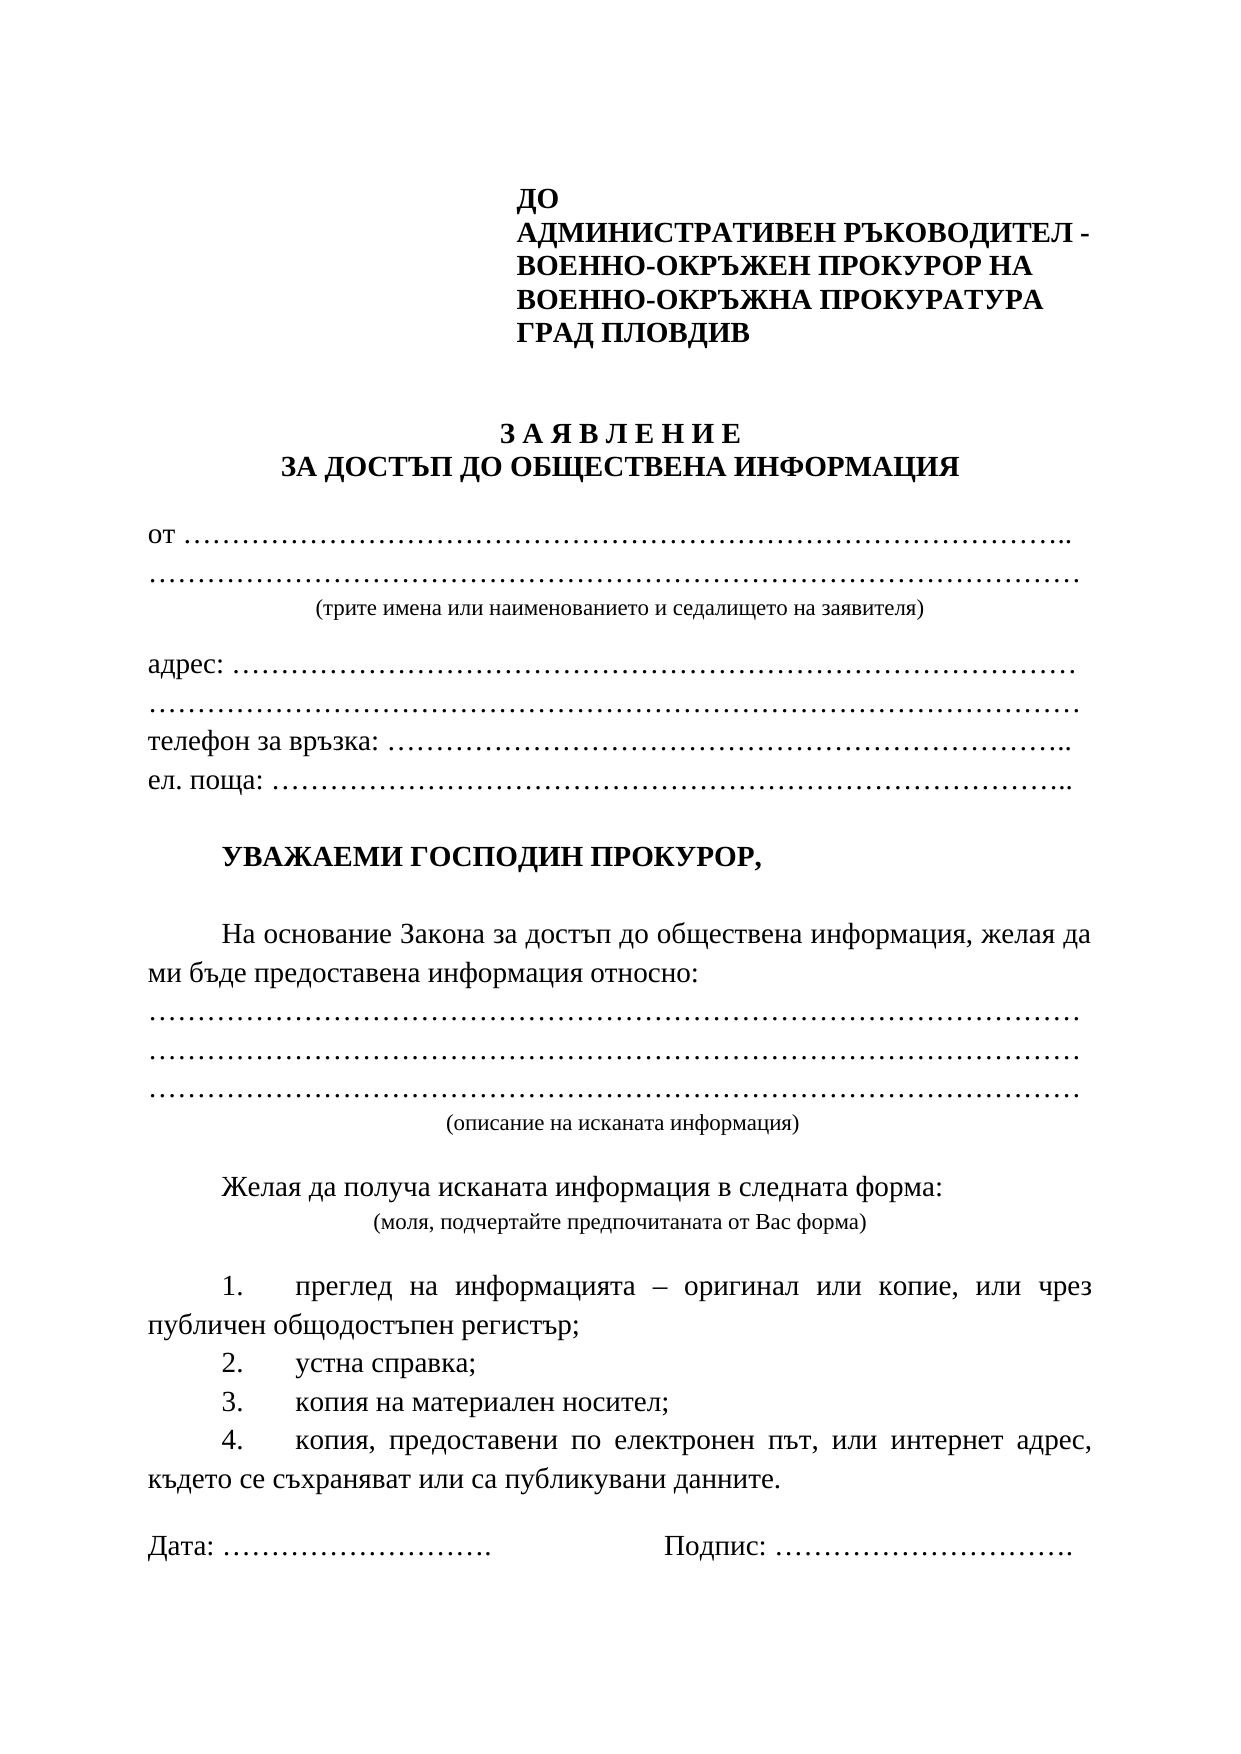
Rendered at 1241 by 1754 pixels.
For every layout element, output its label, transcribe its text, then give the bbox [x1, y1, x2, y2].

list преглед на информацията – оригинал или копие, или чрез публичен общодостъпен регистър; [148, 1268, 1093, 1340]
text З А Я В Л Е Н И Е [148, 416, 1093, 449]
text АДМИНИСТРАТИВЕН РЪКОВОДИТЕЛ - [148, 215, 1093, 248]
text ВОЕННО-ОКРЪЖЕН ПРОКУРОР НА [148, 248, 1093, 282]
text Желая да получа исканата информация в следната форма: [148, 1169, 1093, 1203]
text телефон за връзка: …………………………………………………………….. [148, 723, 1093, 757]
text На основание Закона за достъп до обществена информация, желая да ми бъде предоставена информация относно: [148, 916, 1093, 988]
text ел. поща: ……………………………………………………………………….. [148, 762, 1093, 796]
text ДО [148, 181, 1093, 215]
text (моля, подчертайте предпочитаната от Вас форма) [148, 1208, 1093, 1234]
text …………………………………………………………………………………… [148, 1032, 1093, 1065]
text …………………………………………………………………………………… [148, 555, 1093, 589]
text ВОЕННО-ОКРЪЖНА ПРОКУРАТУРА [148, 282, 1093, 315]
text от ……………………………………………………………………………….. [148, 517, 1093, 550]
list устна справка; [148, 1345, 1093, 1379]
text Дата: ………………………. Подпис: …………………………. [148, 1528, 1093, 1562]
text …………………………………………………………………………………… [148, 685, 1093, 718]
text …………………………………………………………………………………… [148, 993, 1093, 1027]
text ГРАД ПЛОВДИВ [148, 315, 1093, 349]
list копия, предоставени по електронен път, или интернет адрес, където се съхраняват или са публикувани данните. [148, 1422, 1093, 1494]
text ЗА ДОСТЪП ДО ОБЩЕСТВЕНА ИНФОРМАЦИЯ [148, 449, 1093, 483]
text адрес: …………………………………………………………………………… [148, 646, 1093, 680]
text УВАЖАЕМИ ГОСПОДИН ПРОКУРОР, [148, 839, 1093, 873]
text (трите имена или наименованието и седалището на заявителя) [148, 594, 1093, 620]
text (описание на исканата информация) [148, 1109, 1093, 1135]
text …………………………………………………………………………………… [148, 1070, 1093, 1104]
list копия на материален носител; [148, 1384, 1093, 1417]
